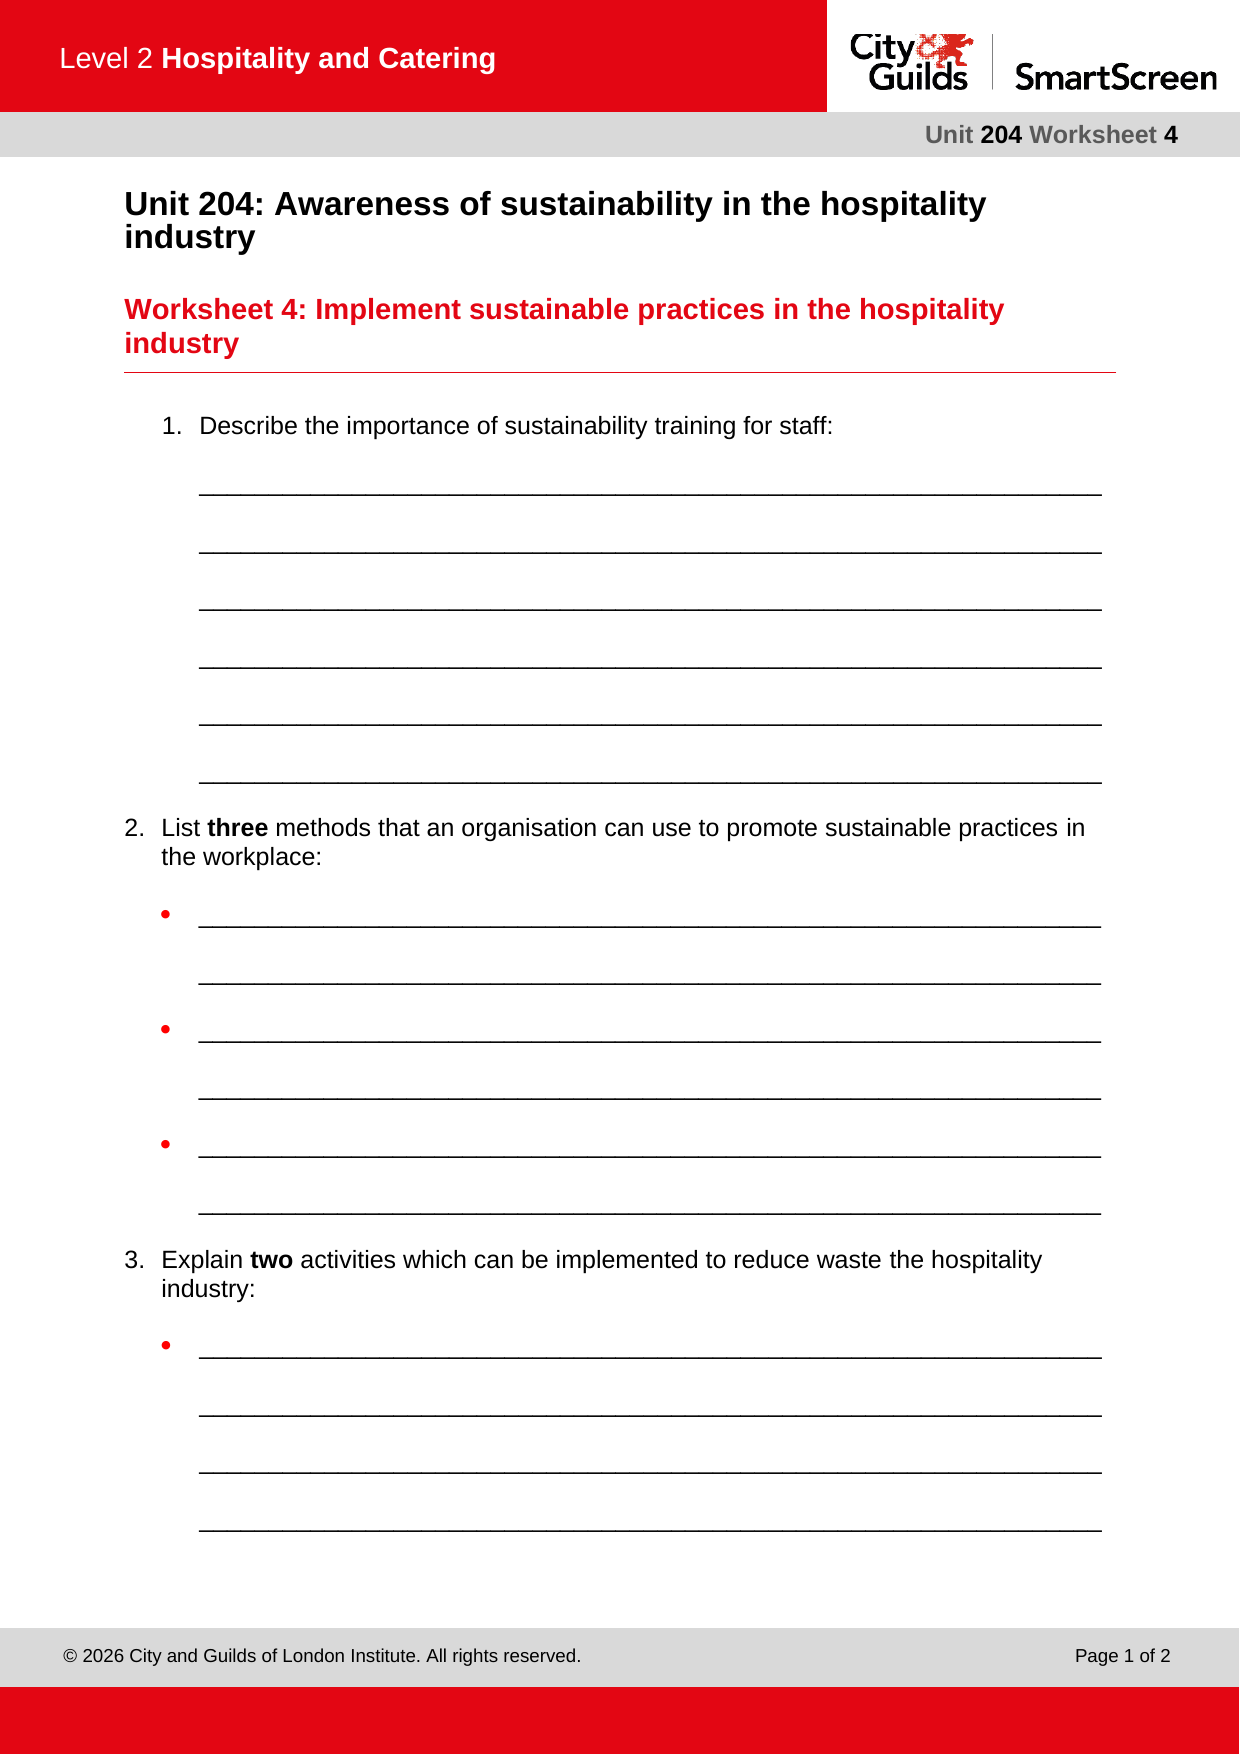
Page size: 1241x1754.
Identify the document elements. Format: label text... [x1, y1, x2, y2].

list Describe the importance of sustainability training for staff: [162, 411, 1116, 439]
list __________________________________________________________________________________________________________________________________ [161, 1015, 1116, 1101]
list __________________________________________________________________________________________________________________________________ [161, 899, 1116, 986]
subtitle Unit 204: Awareness of sustainability in the hospitality industry [124, 189, 1116, 256]
text 2. List three methods that an organisation can use to promote sustainable practices ​in the workplace: [124, 813, 1116, 871]
subtitle Worksheet 4: Implement sustainable practices in the hospitality industry [124, 293, 1116, 372]
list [162, 1331, 1116, 1532]
list __________________________________________________________________________________________________________________________________ [161, 1130, 1116, 1216]
picture [850, 34, 1217, 90]
text 3. Explain two activities which can be implemented to reduce waste​ the hospitality industry: [124, 1245, 1116, 1302]
